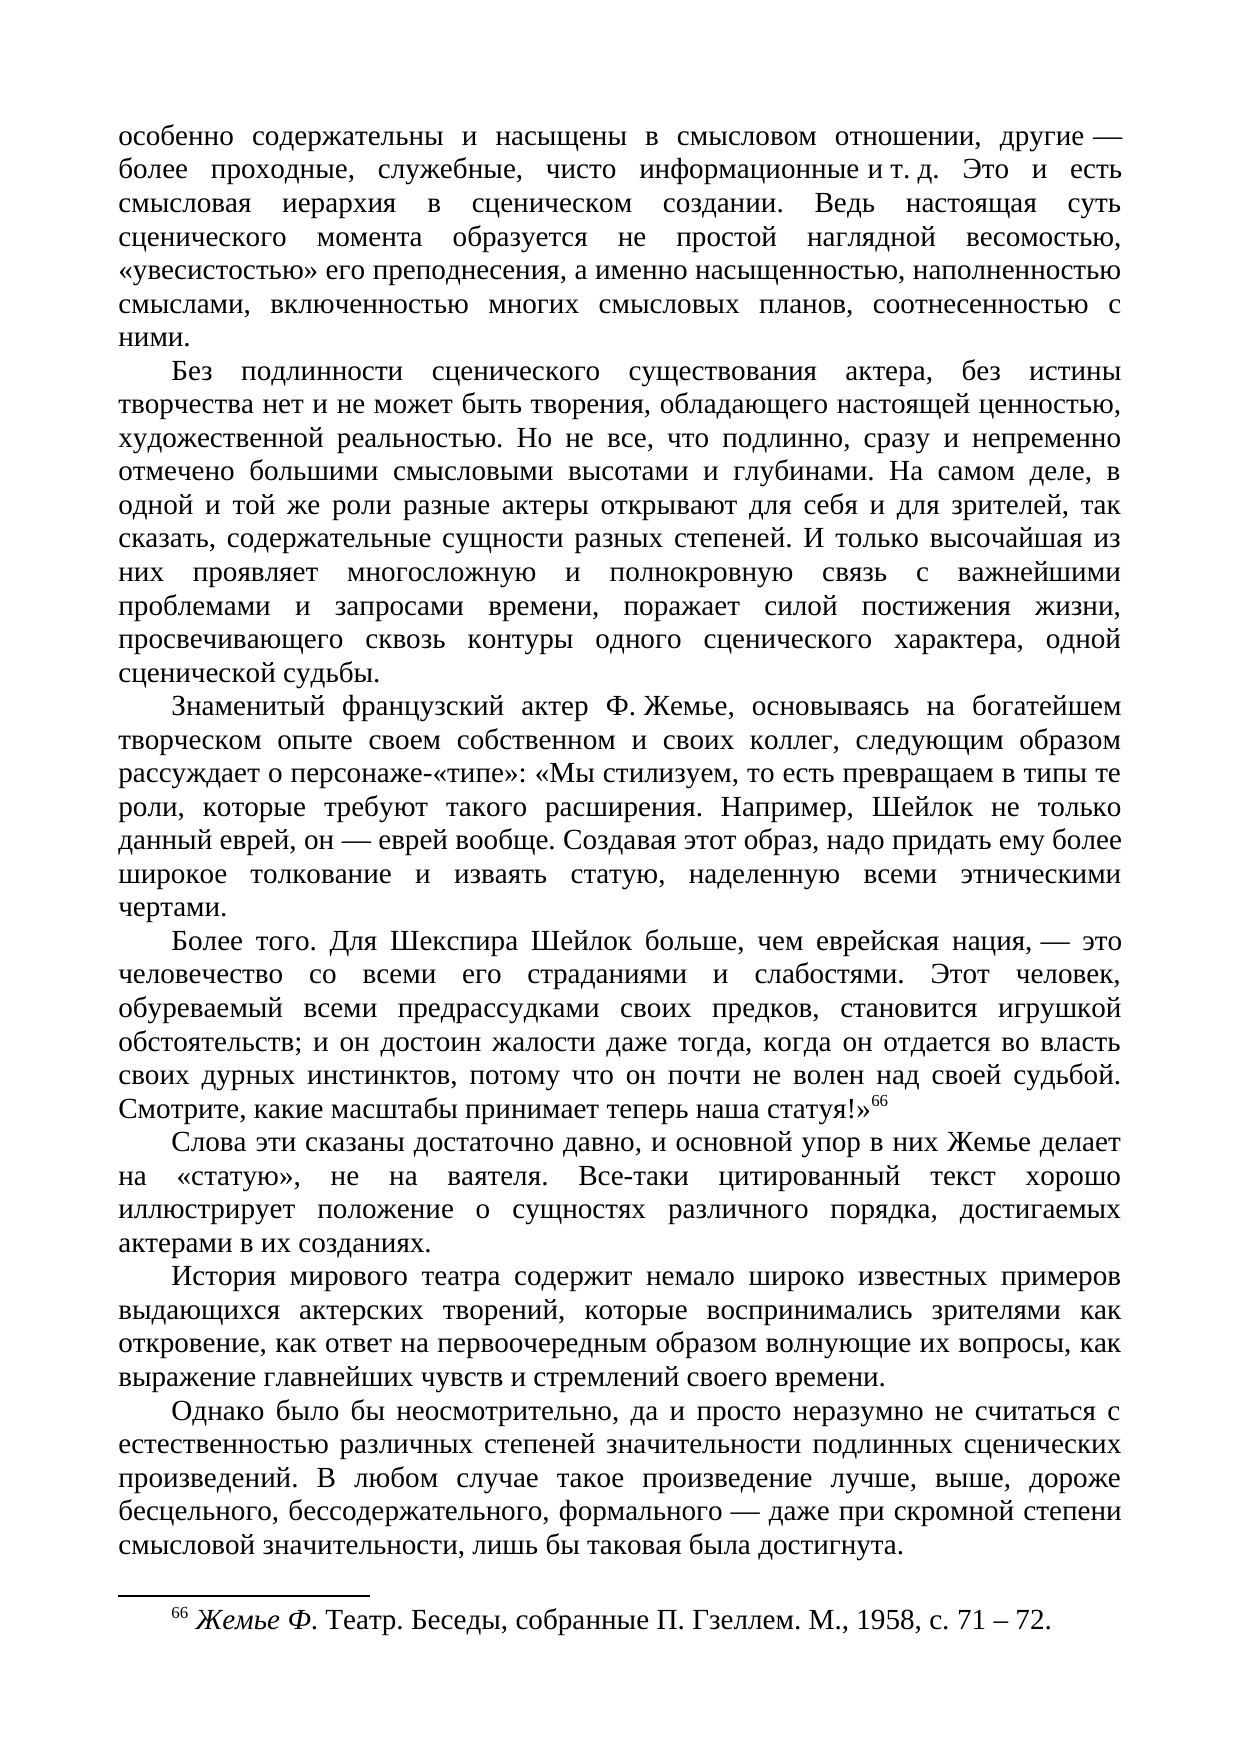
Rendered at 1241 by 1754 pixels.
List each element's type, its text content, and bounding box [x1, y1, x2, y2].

text Слова эти сказаны достаточно давно, и основной упор в них Жемье делает на «статую», не на ваятеля. Все-таки цитированный текст хорошо иллюстрирует положение о сущностях различного порядка, достигаемых актерами в их созданиях. [118, 1124, 1122, 1258]
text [118, 118, 1122, 353]
text История мирового театра содержит немало широко известных примеров выдающихся актерских творений, которые воспринимались зрителями как откровение, как ответ на первоочередным образом волнующие их вопросы, как выражение главнейших чувств и стремлений своего времени. [118, 1258, 1122, 1393]
text Однако было бы неосмотрительно, да и просто неразумно не считаться с естественностью различных степеней значительности подлинных сценических произведений. В любом случае такое произведение лучше, выше, дороже бесцельного, бессодержательного, формального — даже при скромной степени смысловой значительности, лишь бы таковая была достигнута. [118, 1393, 1122, 1560]
text Без подлинности сценического существования актера, без истины творчества нет и не может быть творения, обладающего настоящей ценностью, художественной реальностью. Но не все, что подлинно, сразу и непременно отмечено большими смысловыми высотами и глубинами. На самом деле, в одной и той же роли разные актеры открывают для себя и для зрителей, так сказать, содержательные сущности разных степеней. И только высочайшая из них проявляет многосложную и полнокровную связь с важнейшими проблемами и запросами времени, поражает силой постижения жизни, просвечивающего сквозь контуры одного сценического характера, одной сценической судьбы. [118, 353, 1122, 688]
text Более того. Для Шекспира Шейлок больше, чем еврейская нация, — это человечество со всеми его страданиями и слабостями. Этот человек, обуреваемый всеми предрассудками своих предков, становится игрушкой обстоятельств; и он достоин жалости даже тогда, когда он отдается во власть своих дурных инстинктов, потому что он почти не волен над своей судьбой. Смотрите, какие масштабы принимает теперь наша статуя!» [118, 923, 1122, 1124]
text {70} Знаменитый французский актер Ф. Жемье, основываясь на богатейшем творческом опыте своем собственном и своих коллег, следующим образом рассуждает о персонаже-«типе»: «Мы стилизуем, то есть превращаем в типы те роли, которые требуют такого расширения. Например, Шейлок не только данный еврей, он — еврей вообще. Создавая этот образ, надо придать ему более широкое толкование и изваять статую, наделенную всеми этническими чертами. [118, 688, 1122, 923]
